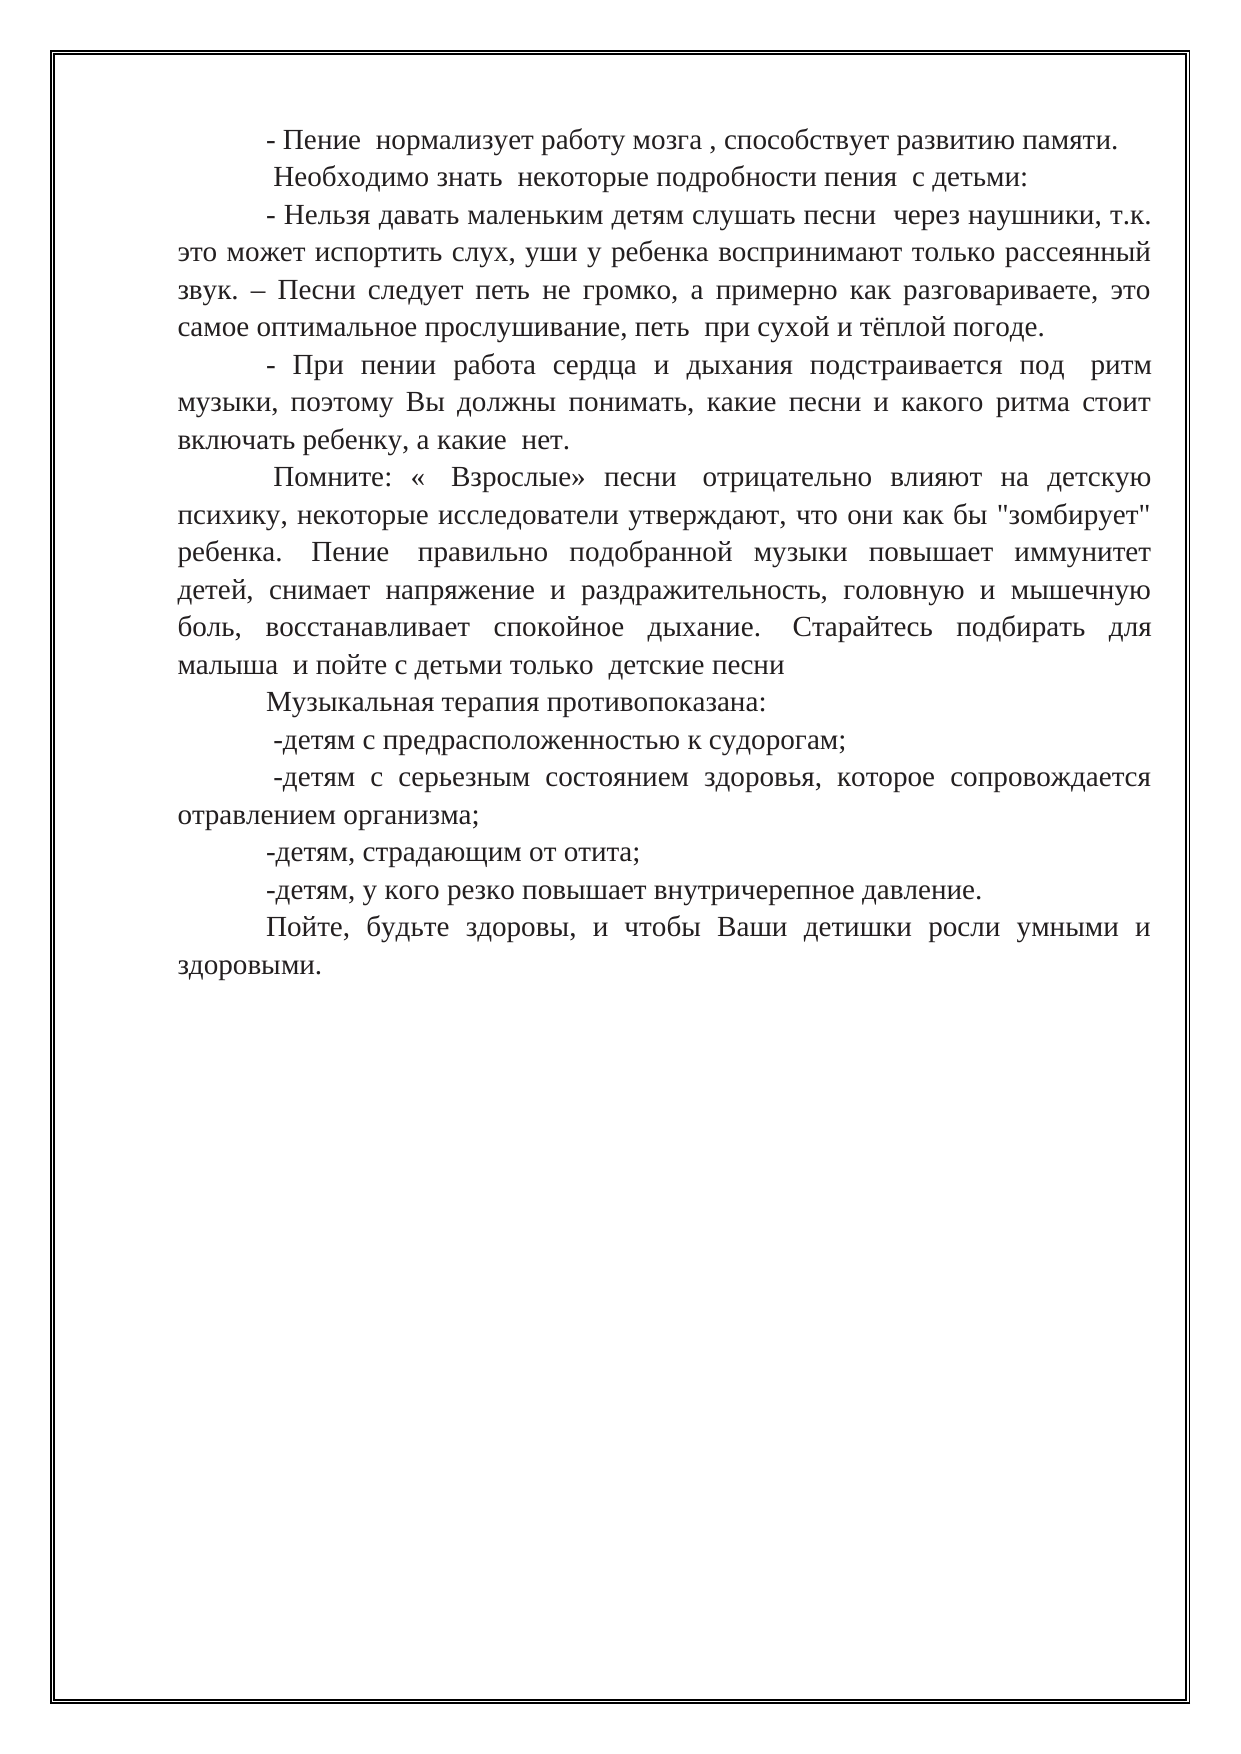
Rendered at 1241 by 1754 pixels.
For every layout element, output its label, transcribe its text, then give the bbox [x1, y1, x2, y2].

text - При пении работа сердца и дыхания подстраивается под ритм музыки, поэтому Вы должны понимать, какие песни и какого ритма стоит включать ребенку, а какие нет. [177, 343, 1152, 456]
text - Пение нормализует работу мозга , способствует развитию памяти. [177, 118, 1152, 156]
text Музыкальная терапия противопоказана: [177, 681, 1152, 718]
text Помните: « Взрослые» песни отрицательно влияют на детскую психику, некоторые исследователи утверждают, что они как бы "зомбирует" ребенка. Пение правильно подобранной музыки повышает иммунитет детей, снимает напряжение и раздражительность, головную и мышечную боль, восстанавливает спокойное дыхание. Старайтесь подбирать для малыша и пойте с детьми только детские песни [177, 456, 1152, 681]
text - Нельзя давать маленьким детям слушать песни через наушники, т.к. это может испортить слух, уши у ребенка воспринимают только рассеянный звук. – Песни следует петь не громко, а примерно как разговариваете, это самое оптимальное прослушивание, петь при сухой и тёплой погоде. [177, 193, 1152, 343]
text -детям, у кого резко повышает внутричерепное давление. [177, 868, 1152, 906]
text -детям с серьезным состоянием здоровья, которое сопровождается отравлением организма; [177, 756, 1152, 831]
text Пойте, будьте здоровы, и чтобы Ваши детишки росли умными и здоровыми. [177, 906, 1152, 981]
text Необходимо знать некоторые подробности пения с детьми: [177, 156, 1152, 193]
text -детям, страдающим от отита; [177, 831, 1152, 868]
text -детям с предрасположенностью к судорогам; [177, 718, 1152, 756]
